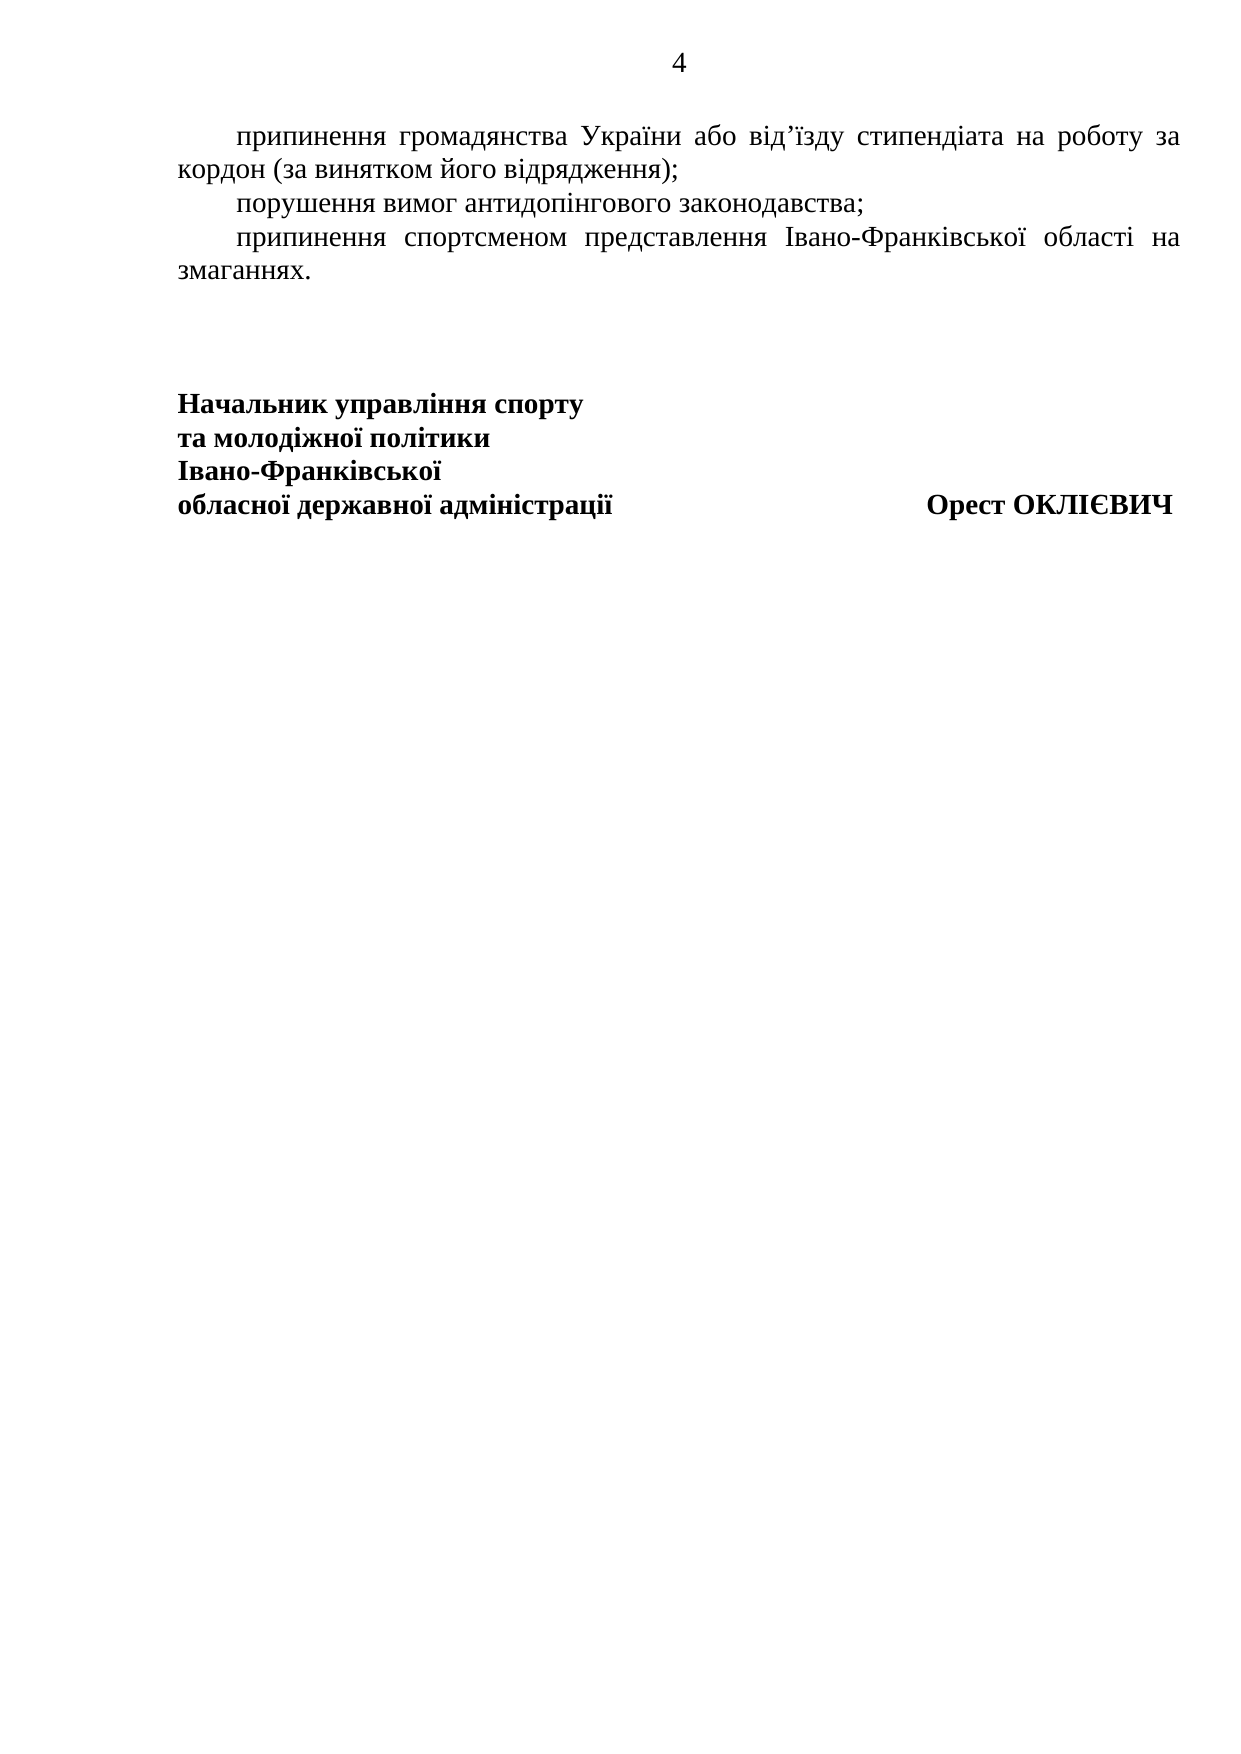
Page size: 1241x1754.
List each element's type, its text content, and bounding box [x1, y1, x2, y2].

text Начальник управління спорту [177, 386, 1181, 420]
text Івано-Франківської [177, 453, 1181, 487]
text та молодіжної політики [177, 420, 1181, 453]
text обласної державної адміністрації Орест ОКЛІЄВИЧ [177, 487, 1181, 521]
text порушення вимог антидопінгового законодавства; [177, 185, 1181, 219]
text припинення громадянства України або від’їзду стипендіата на роботу за кордон (за винятком його відрядження); [177, 118, 1181, 185]
text припинення спортсменом представлення Івано-Франківської області на змаганнях. [177, 219, 1181, 286]
